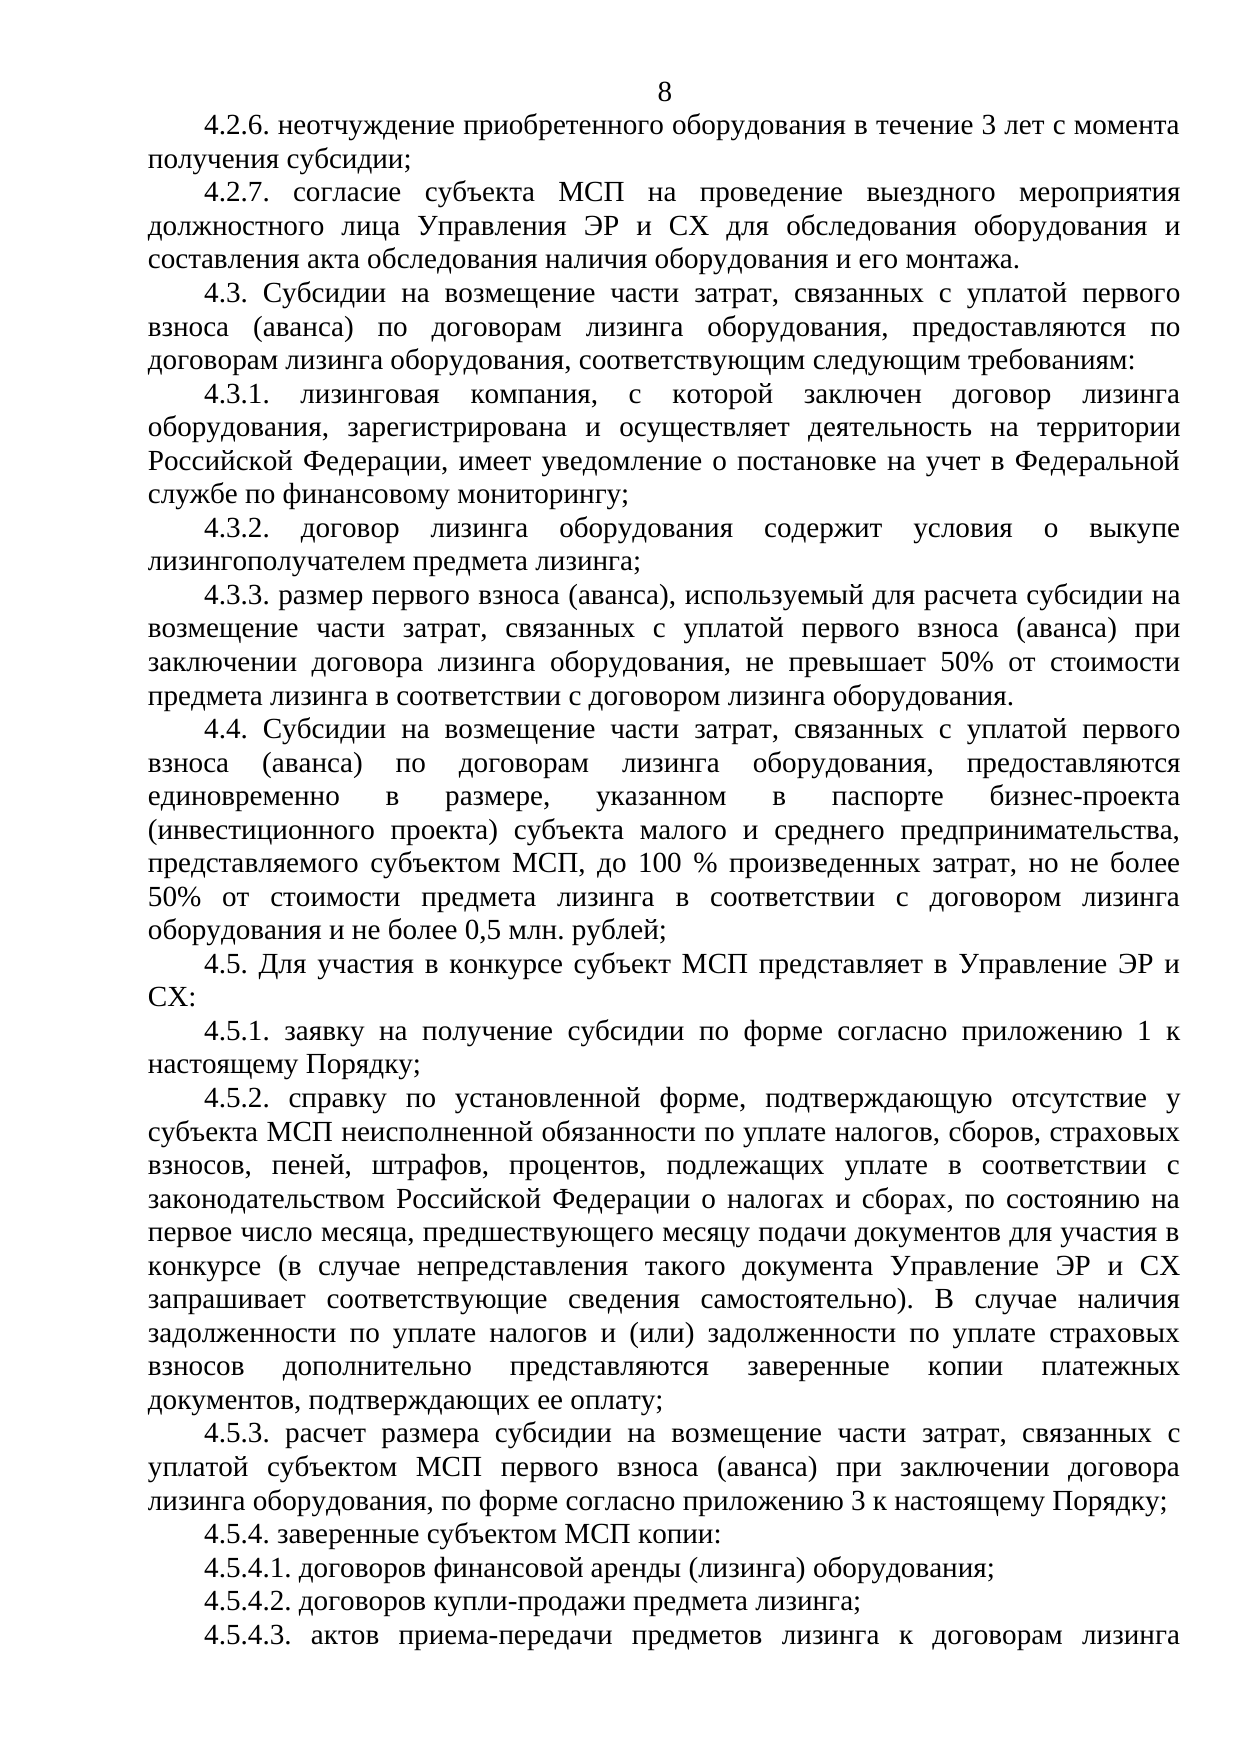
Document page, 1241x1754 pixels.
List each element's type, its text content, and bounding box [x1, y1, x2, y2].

text 4.5. Для участия в конкурсе субъект МСП представляет в Управление ЭР и СХ: [148, 946, 1181, 1013]
text 4.3.3. размер первого взноса (аванса), используемый для расчета субсидии на возмещение части затрат, связанных с уплатой первого взноса (аванса) при заключении договора лизинга оборудования, не превышает 50% от стоимости предмета лизинга в соответствии с договором лизинга оборудования. [148, 577, 1181, 711]
text 4.3.2. договор лизинга оборудования содержит условия о выкупе лизингополучателем предмета лизинга; [148, 510, 1181, 577]
text 4.3. Субсидии на возмещение части затрат, связанных с уплатой первого взноса (аванса) по договорам лизинга оборудования, предоставляются по договорам лизинга оборудования, соответствующим следующим требованиям: [148, 275, 1181, 376]
text 4.5.1. заявку на получение субсидии по форме согласно приложению 1 к настоящему Порядку; [148, 1013, 1181, 1080]
text 4.5.3. расчет размера субсидии на возмещение части затрат, связанных с уплатой субъектом МСП первого взноса (аванса) при заключении договора лизинга оборудования, по форме согласно приложению 3 к настоящему Порядку; [148, 1416, 1181, 1516]
text 4.2.6. неотчуждение приобретенного оборудования в течение 3 лет с момента получения субсидии; [148, 107, 1181, 174]
text 4.5.2. справку по установленной форме, подтверждающую отсутствие у субъекта МСП неисполненной обязанности по уплате налогов, сборов, страховых взносов, пеней, штрафов, процентов, подлежащих уплате в соответствии с законодательством Российской Федерации о налогах и сборах, по состоянию на первое число месяца, предшествующего месяцу подачи документов для участия в конкурсе (в случае непредставления такого документа Управление ЭР и СХ запрашивает соответствующие сведения самостоятельно). В случае наличия задолженности по уплате налогов и (или) задолженности по уплате страховых взносов дополнительно представляются заверенные копии платежных документов, подтверждающих ее оплату; [148, 1080, 1181, 1416]
text 4.5.4. заверенные субъектом МСП копии: [148, 1516, 1181, 1550]
text 4.5.4.1. договоров финансовой аренды (лизинга) оборудования; [148, 1550, 1181, 1583]
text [148, 1617, 1181, 1650]
text 4.4. Субсидии на возмещение части затрат, связанных с уплатой первого взноса (аванса) по договорам лизинга оборудования, предоставляются единовременно в размере, указанном в паспорте бизнес-проекта (инвестиционного проекта) субъекта малого и среднего предпринимательства, представляемого субъектом МСП, до 100 % произведенных затрат, но не более 50% от стоимости предмета лизинга в соответствии с договором лизинга оборудования и не более 0,5 млн. рублей; [148, 711, 1181, 946]
text 4.5.4.2. договоров купли-продажи предмета лизинга; [148, 1583, 1181, 1617]
text 4.3.1. лизинговая компания, с которой заключен договор лизинга оборудования, зарегистрирована и осуществляет деятельность на территории Российской Федерации, имеет уведомление о постановке на учет в Федеральной службе по финансовому мониторингу; [148, 376, 1181, 510]
text 4.2.7. согласие субъекта МСП на проведение выездного мероприятия должностного лица Управления ЭР и СХ для обследования оборудования и составления акта обследования наличия оборудования и его монтажа. [148, 174, 1181, 275]
